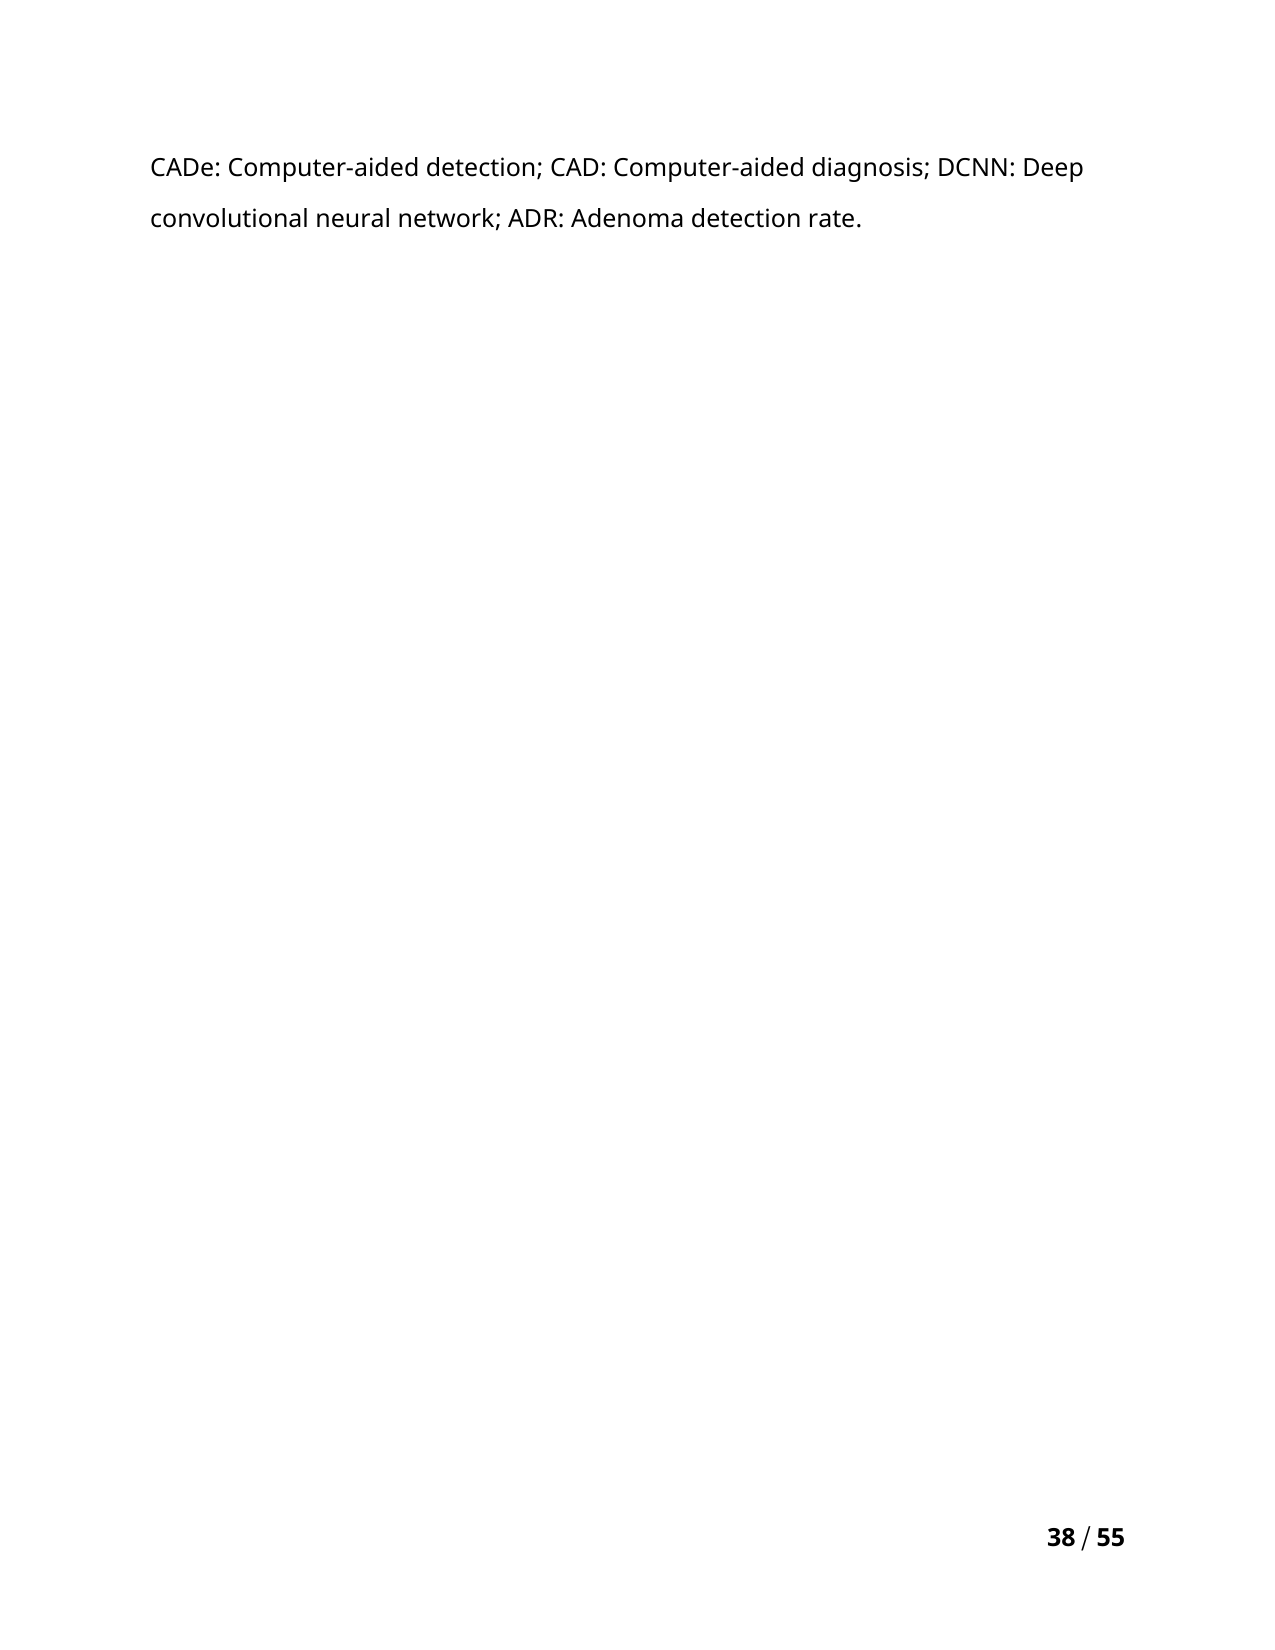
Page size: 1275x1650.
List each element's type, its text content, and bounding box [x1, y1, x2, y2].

text CADe: computer-aided detection; CAD: Computer-aided diagnosis; DCNN: deep convolutional neural network; ADR: adenoma detection rate. [150, 150, 1125, 235]
